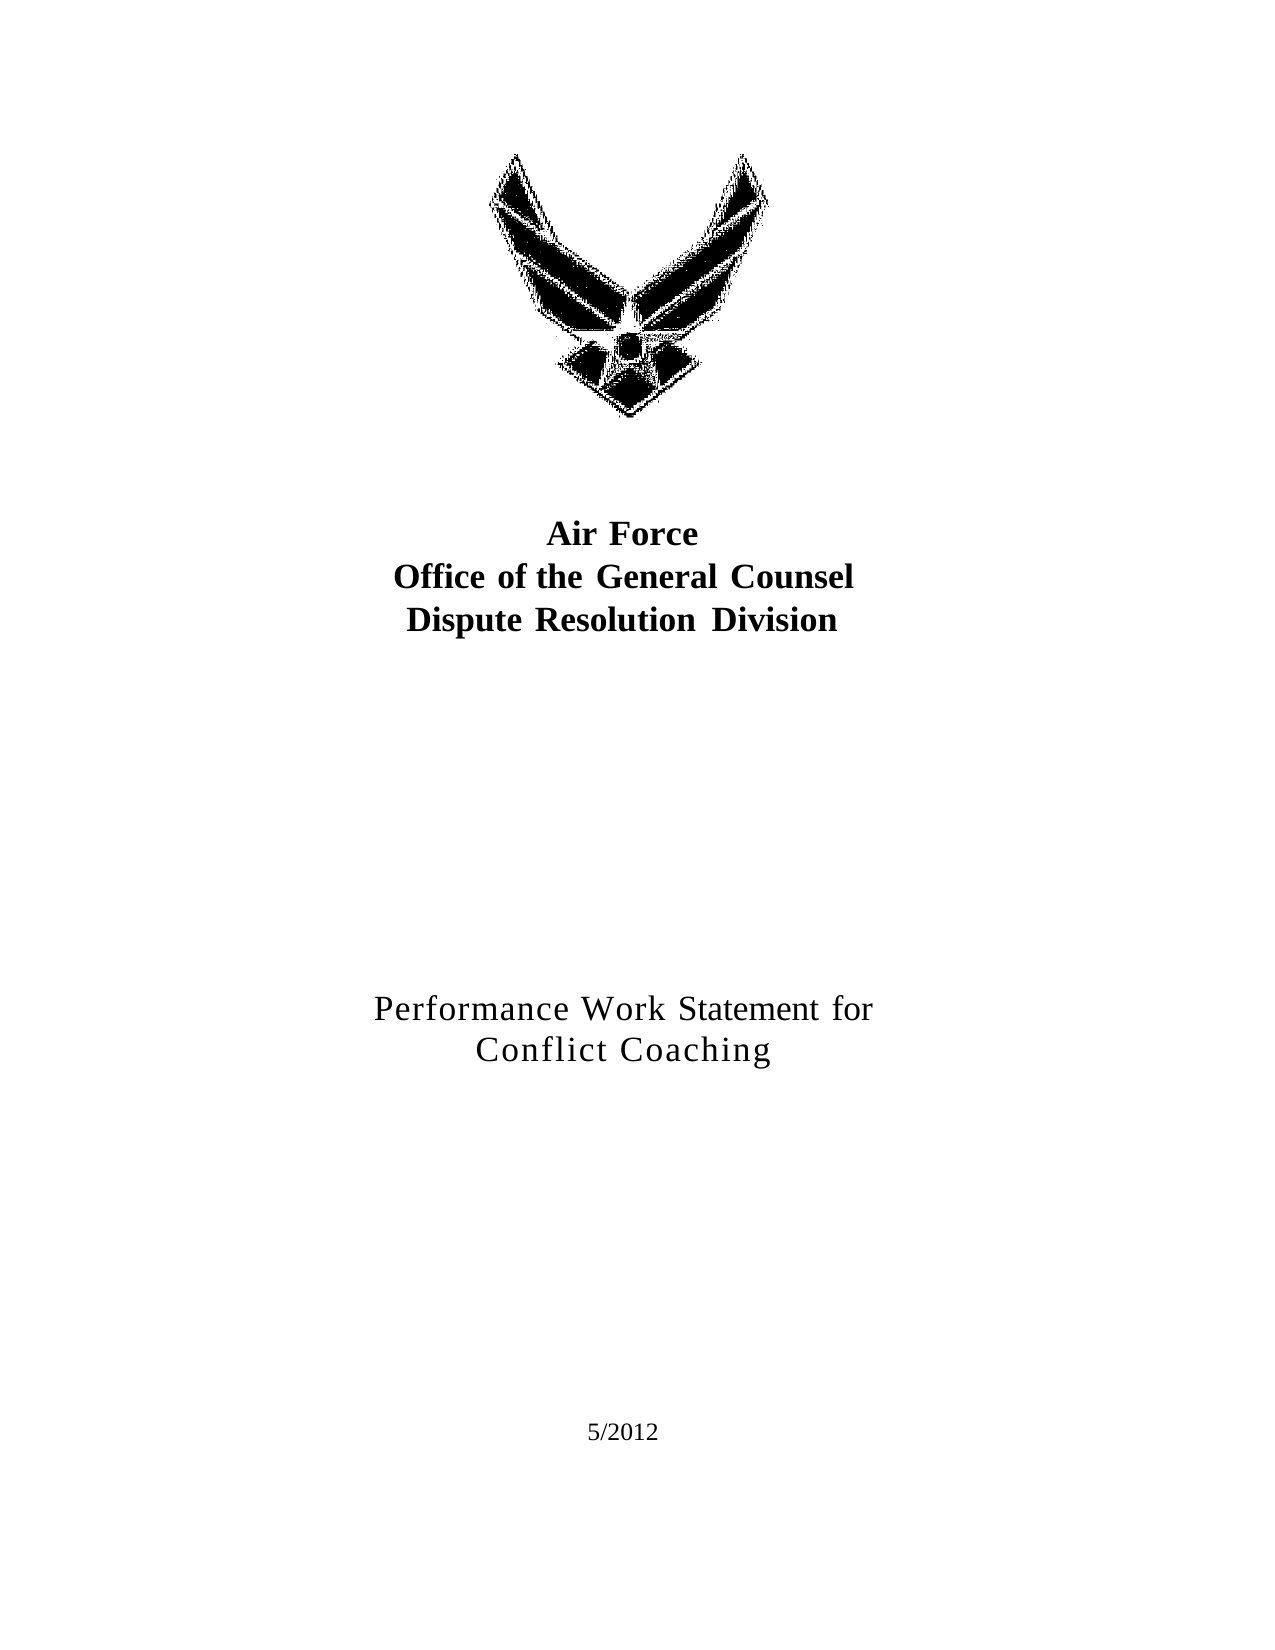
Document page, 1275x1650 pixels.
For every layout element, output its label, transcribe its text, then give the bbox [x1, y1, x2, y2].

text Office of the General Counsel [385, 556, 862, 596]
text Conflict Coaching [261, 1028, 986, 1069]
picture [488, 154, 770, 420]
text 5/2012 [542, 1417, 703, 1446]
text Air Force [539, 512, 705, 553]
text Dispute Resolution Division [398, 598, 845, 639]
text Performance Work Statement for [261, 988, 986, 1028]
